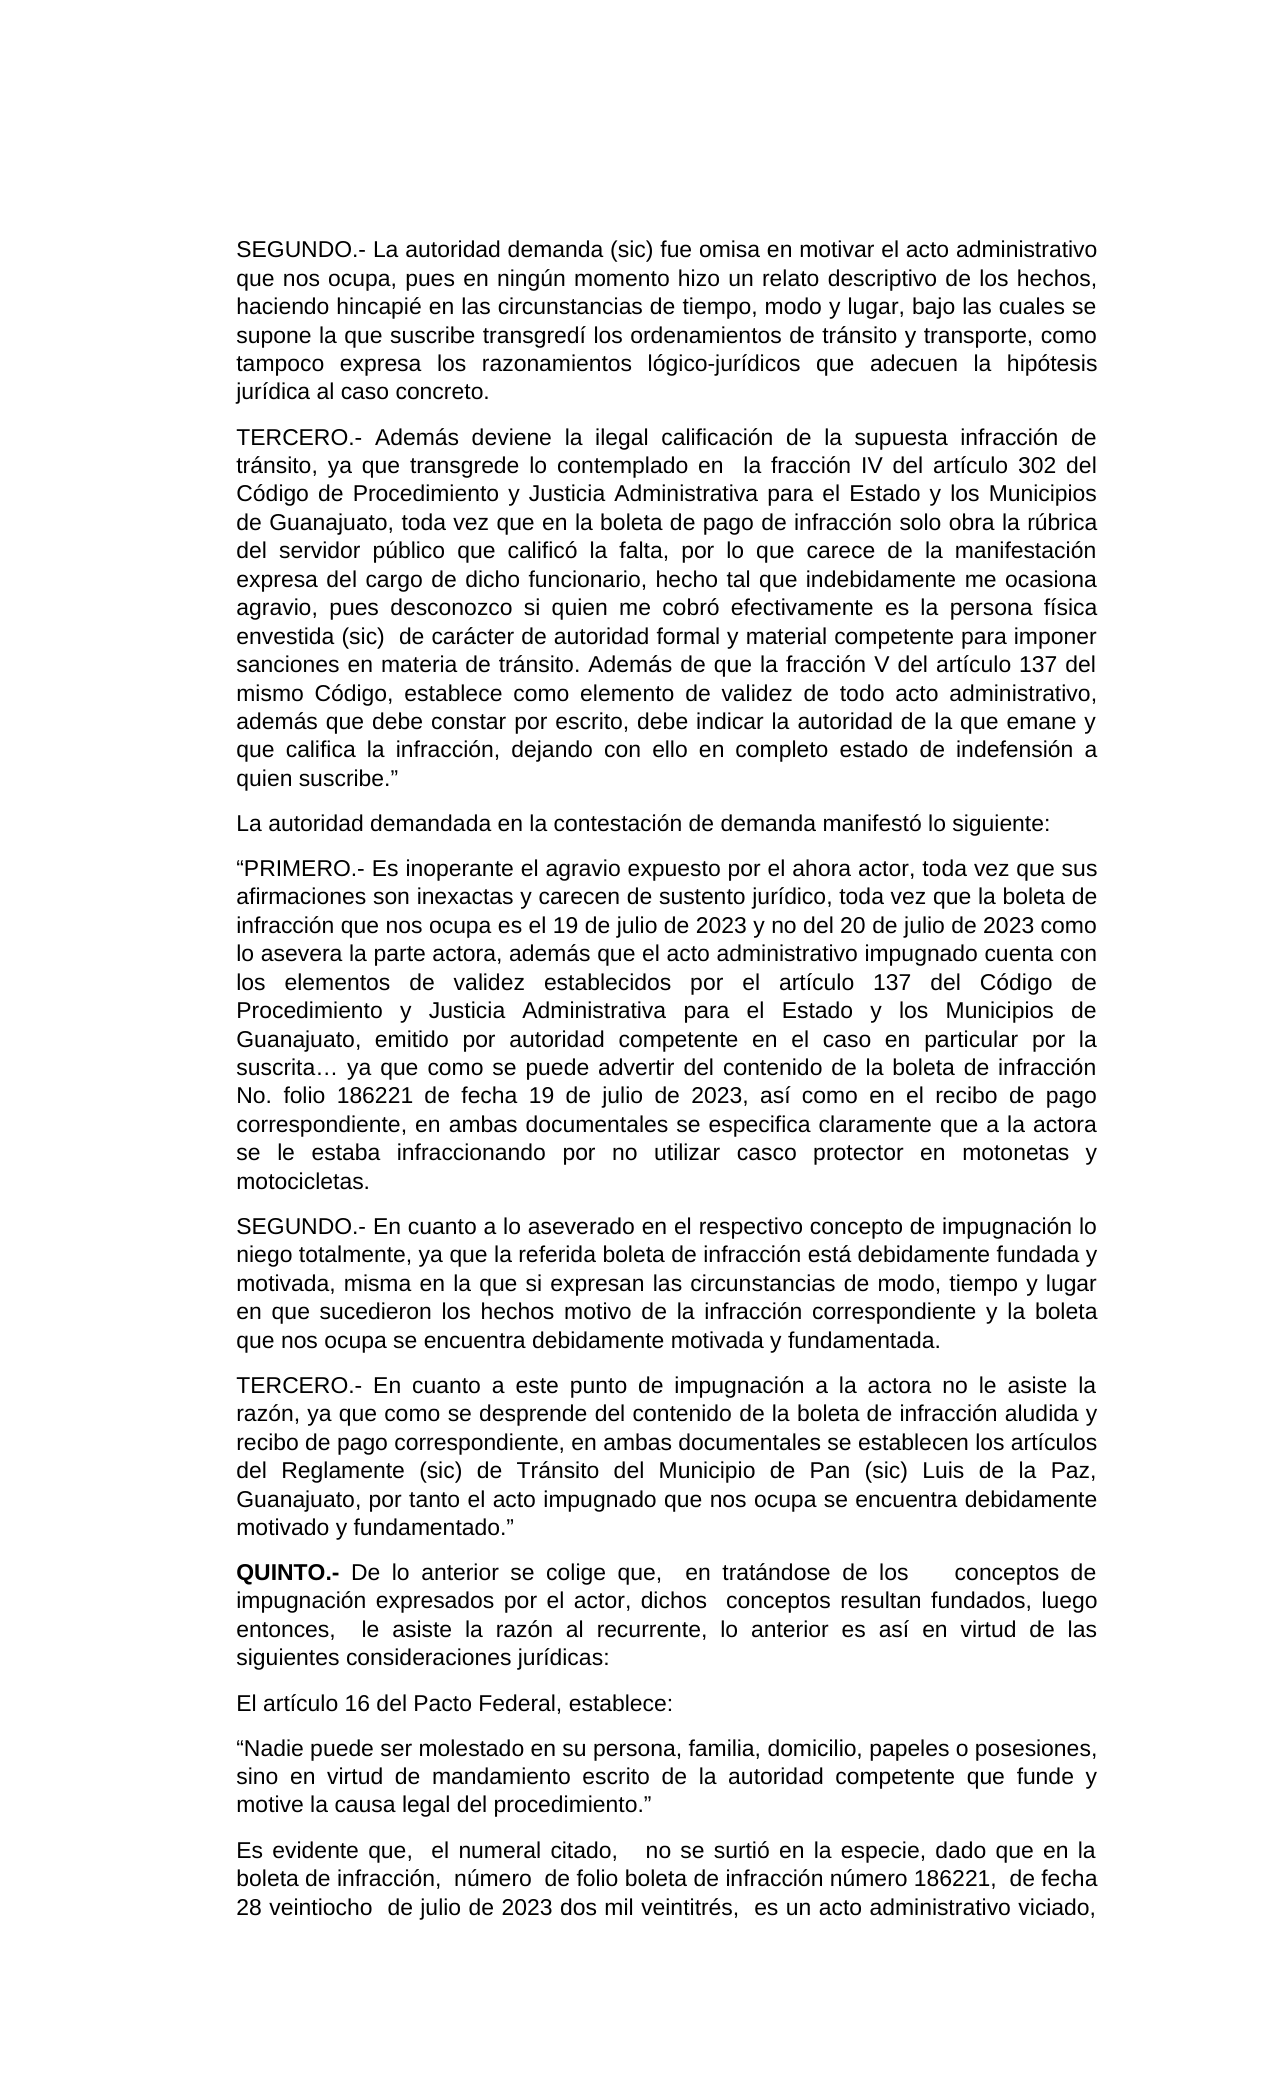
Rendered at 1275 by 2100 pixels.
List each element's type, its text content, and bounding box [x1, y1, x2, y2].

text TERCERO.- Además deviene la ilegal calificación de la supuesta infracción de tránsito, ya que transgrede lo contemplado en la fracción IV del artículo 302 del Código de Procedimiento y Justicia Administrativa para el Estado y los Municipios de Guanajuato, toda vez que en la boleta de pago de infracción solo obra la rúbrica del servidor público que calificó la falta, por lo que carece de la manifestación expresa del cargo de dicho funcionario, hecho tal que indebidamente me ocasiona agravio, pues desconozco si quien me cobró efectivamente es la persona física envestida (sic) de carácter de autoridad formal y material competente para imponer sanciones en materia de tránsito. Además de que la fracción V del artículo 137 del mismo Código, establece como elemento de validez de todo acto administrativo, además que debe constar por escrito, debe indicar la autoridad de la que emane y que califica la infracción, dejando con ello en completo estado de indefensión a quien suscribe.” [236, 423, 1098, 791]
text El artículo 16 del Pacto Federal, establece: [236, 1689, 1098, 1716]
text La autoridad demandada en la contestación de demanda manifestó lo siguiente: [236, 810, 1098, 836]
text SEGUNDO.- La autoridad demanda (sic) fue omisa en motivar el acto administrativo que nos ocupa, pues en ningún momento hizo un relato descriptivo de los hechos, haciendo hincapié en las circunstancias de tiempo, modo y lugar, bajo las cuales se supone la que suscribe transgredí los ordenamientos de tránsito y transporte, como tampoco expresa los razonamientos lógico-jurídicos que adecuen la hipótesis jurídica al caso concreto. [236, 236, 1098, 405]
text SEGUNDO.- En cuanto a lo aseverado en el respectivo concepto de impugnación lo niego totalmente, ya que la referida boleta de infracción está debidamente fundada y motivada, misma en la que si expresan las circunstancias de modo, tiempo y lugar en que sucedieron los hechos motivo de la infracción correspondiente y la boleta que nos ocupa se encuentra debidamente motivada y fundamentada. [236, 1213, 1098, 1353]
text QUINTO.- De lo anterior se colige que, en tratándose de los conceptos de impugnación expresados por el actor, dichos conceptos resultan fundados, luego entonces, le asiste la razón al recurrente, lo anterior es así en virtud de las siguientes consideraciones jurídicas: [236, 1559, 1098, 1671]
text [236, 1837, 1098, 1920]
text “Nadie puede ser molestado en su persona, familia, domicilio, papeles o posesiones, sino en virtud de mandamiento escrito de la autoridad competente que funde y motive la causa legal del procedimiento.” [236, 1734, 1098, 1818]
text “PRIMERO.- Es inoperante el agravio expuesto por el ahora actor, toda vez que sus afirmaciones son inexactas y carecen de sustento jurídico, toda vez que la boleta de infracción que nos ocupa es el 19 de julio de 2023 y no del 20 de julio de 2023 como lo asevera la parte actora, además que el acto administrativo impugnado cuenta con los elementos de validez establecidos por el artículo 137 del Código de Procedimiento y Justicia Administrativa para el Estado y los Municipios de Guanajuato, emitido por autoridad competente en el caso en particular por la suscrita… ya que como se puede advertir del contenido de la boleta de infracción No. folio 186221 de fecha 19 de julio de 2023, así como en el recibo de pago correspondiente, en ambas documentales se especifica claramente que a la actora se le estaba infraccionando por no utilizar casco protector en motonetas y motocicletas. [236, 855, 1098, 1194]
text TERCERO.- En cuanto a este punto de impugnación a la actora no le asiste la razón, ya que como se desprende del contenido de la boleta de infracción aludida y recibo de pago correspondiente, en ambas documentales se establecen los artículos del Reglamente (sic) de Tránsito del Municipio de Pan (sic) Luis de la Paz, Guanajuato, por tanto el acto impugnado que nos ocupa se encuentra debidamente motivado y fundamentado.” [236, 1372, 1098, 1540]
